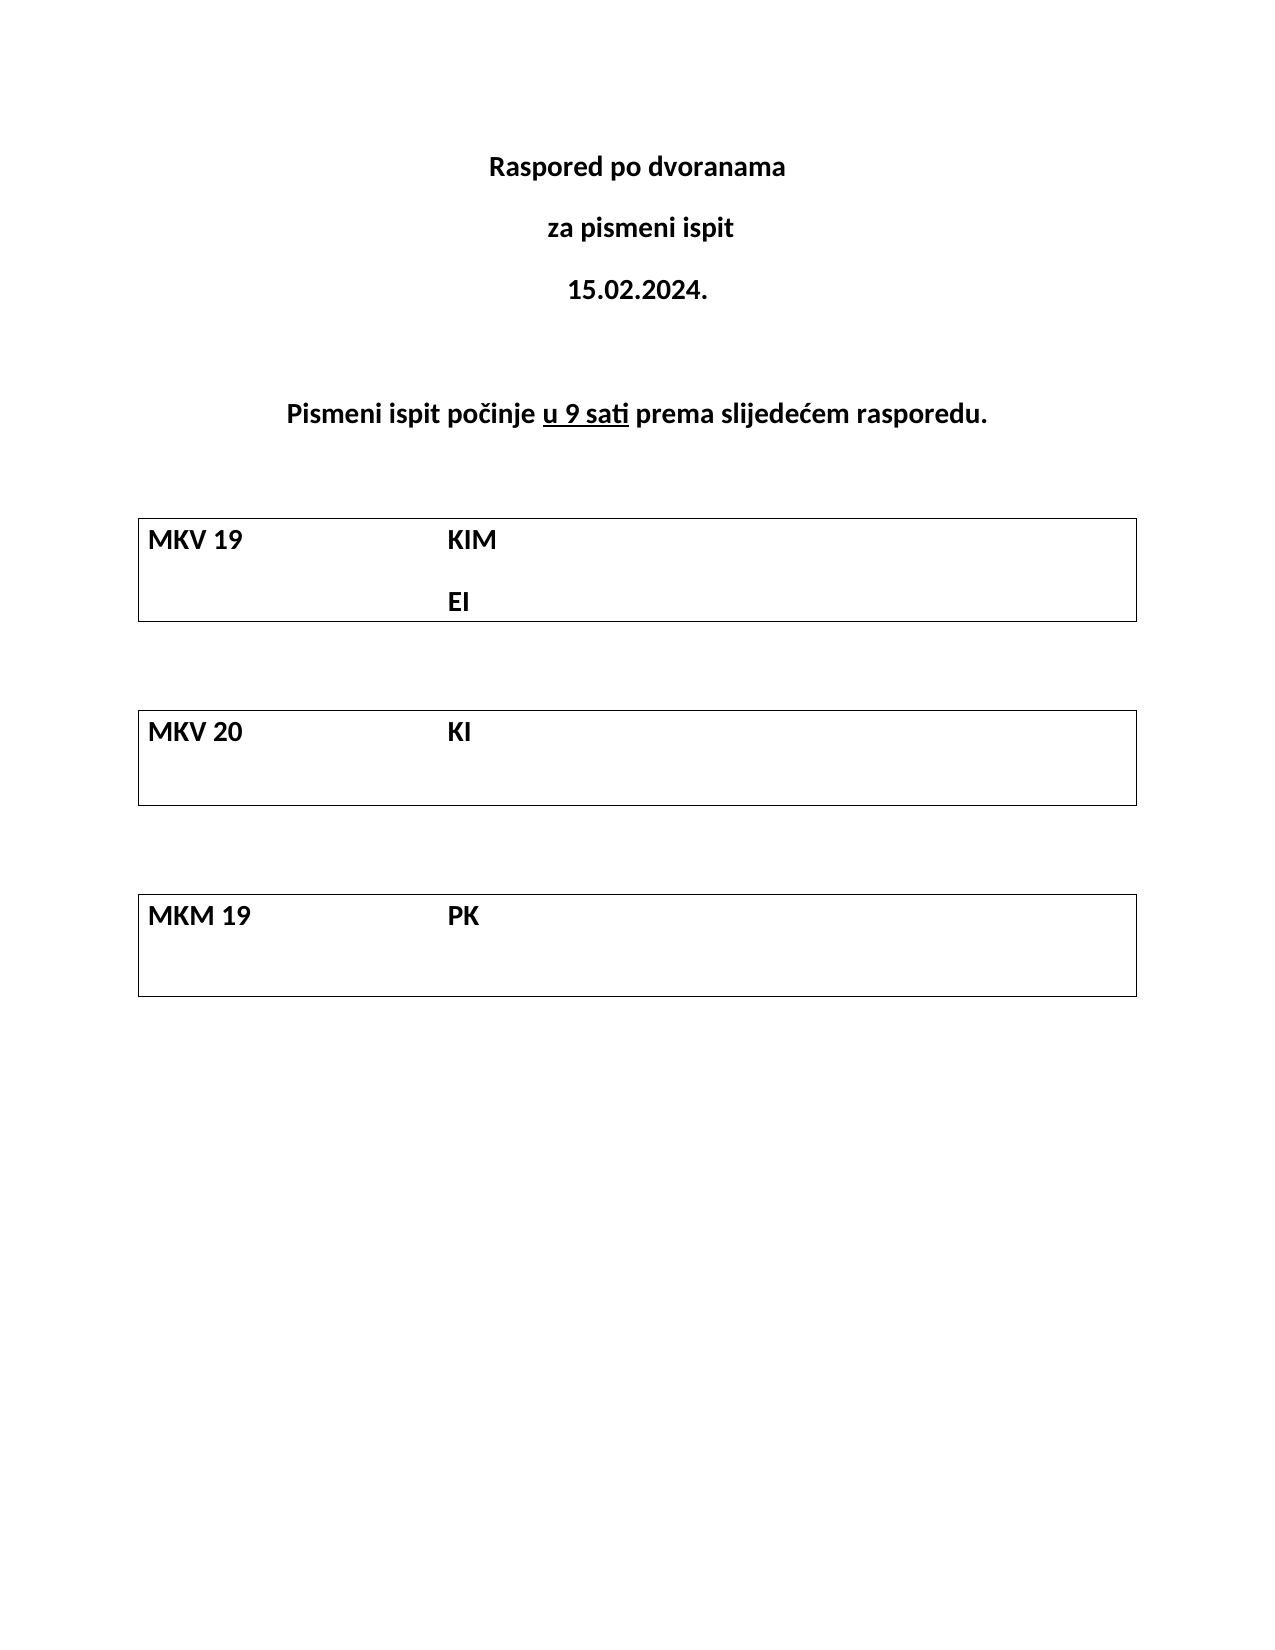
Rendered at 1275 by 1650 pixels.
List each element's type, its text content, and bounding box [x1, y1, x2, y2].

text Pismeni ispit počinje u 9 sati prema slijedećem rasporedu. [148, 395, 1127, 430]
text za pismeni ispit [148, 209, 1127, 245]
text MKV 20 KI [139, 711, 1136, 748]
text Raspored po dvoranama [148, 148, 1127, 183]
text 15.02.2024. [148, 271, 1127, 307]
text MKM 19 PK [139, 895, 1136, 932]
text EI [139, 580, 1136, 621]
text MKV 19 KIM [139, 519, 1136, 557]
